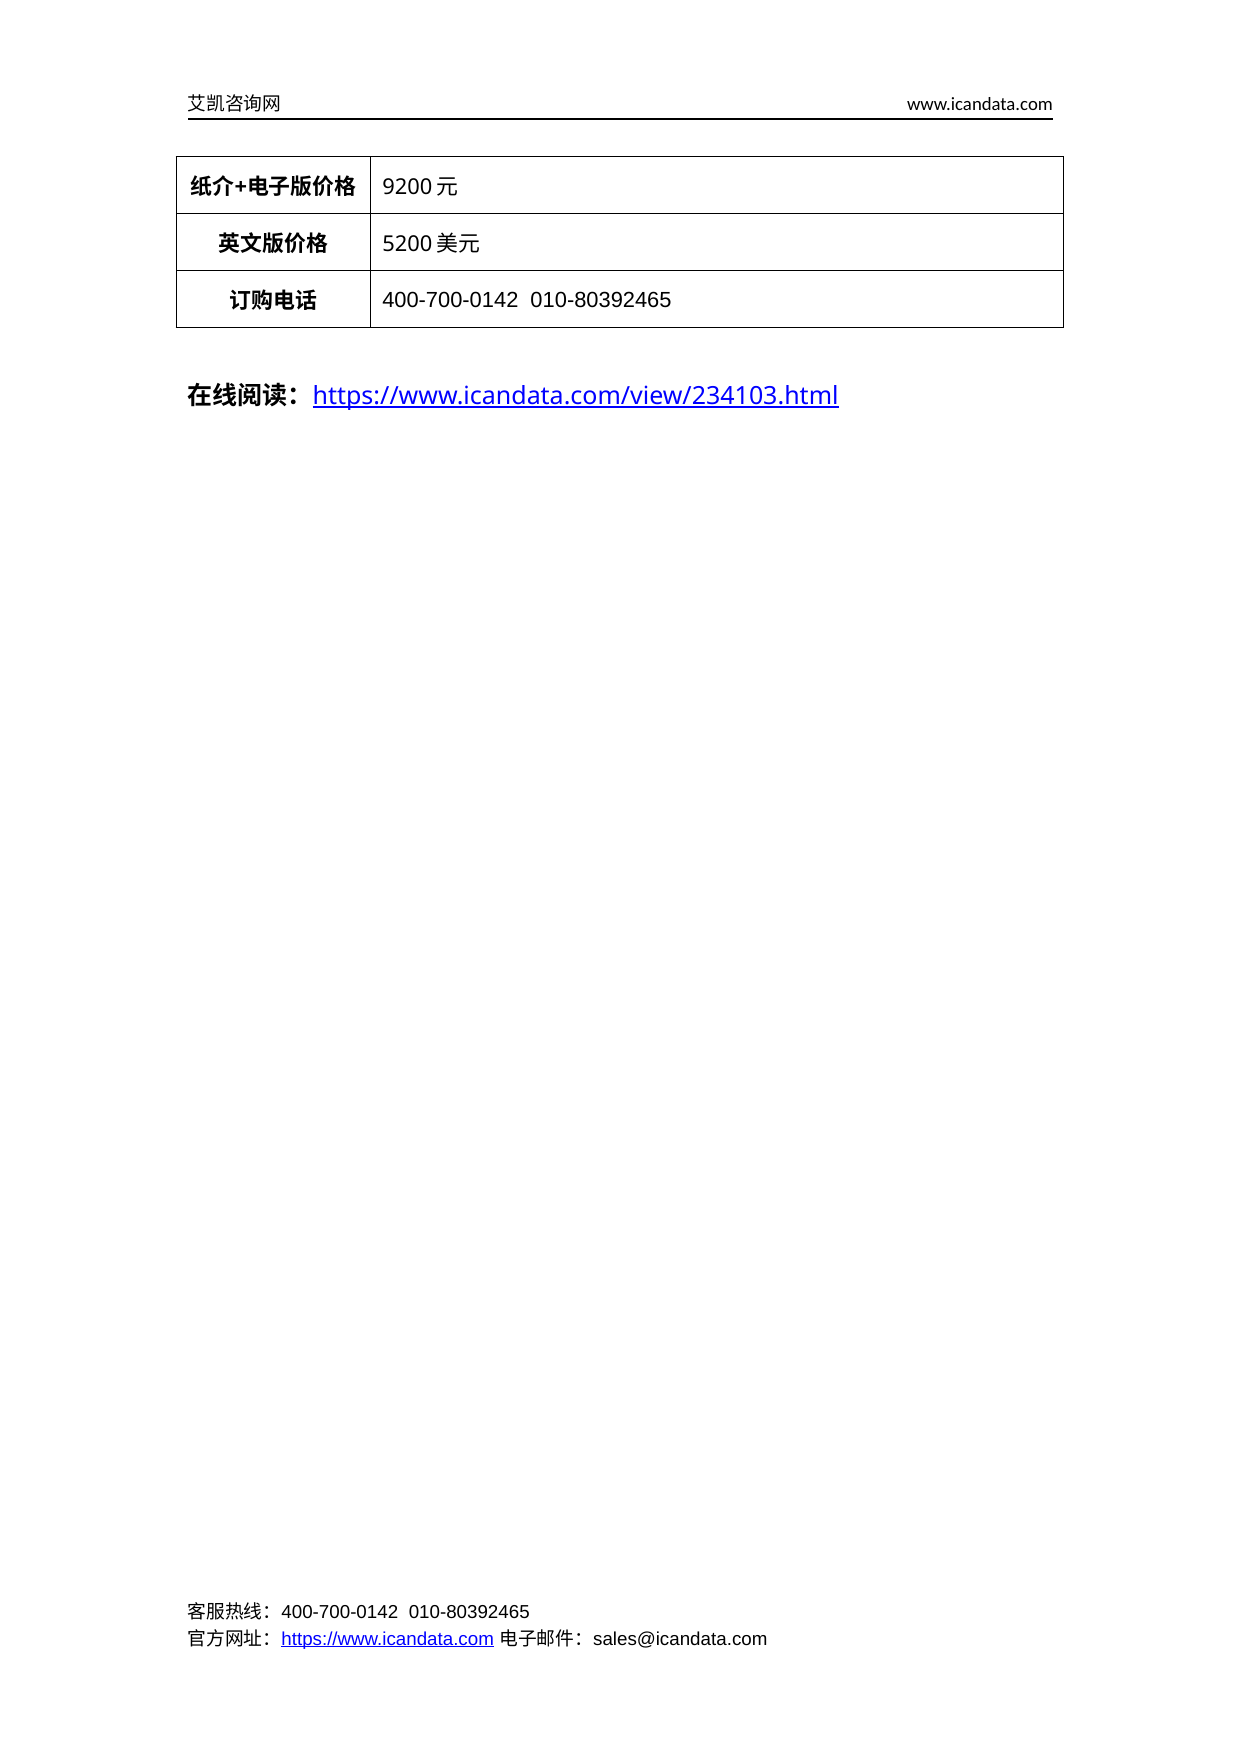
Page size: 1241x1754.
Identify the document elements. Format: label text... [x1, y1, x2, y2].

text 在线阅读：https://www.icandata.com/view/234103.html [187, 361, 1053, 426]
table_cell 9200元 [371, 157, 1063, 213]
table_cell 订购电话 [177, 271, 370, 327]
table_cell 纸介+电子版价格 [177, 157, 370, 213]
table_cell 5200美元 [371, 214, 1063, 270]
table_cell 400-700-0142 010-80392465 [371, 271, 1063, 327]
table_cell 英文版价格 [177, 214, 370, 270]
